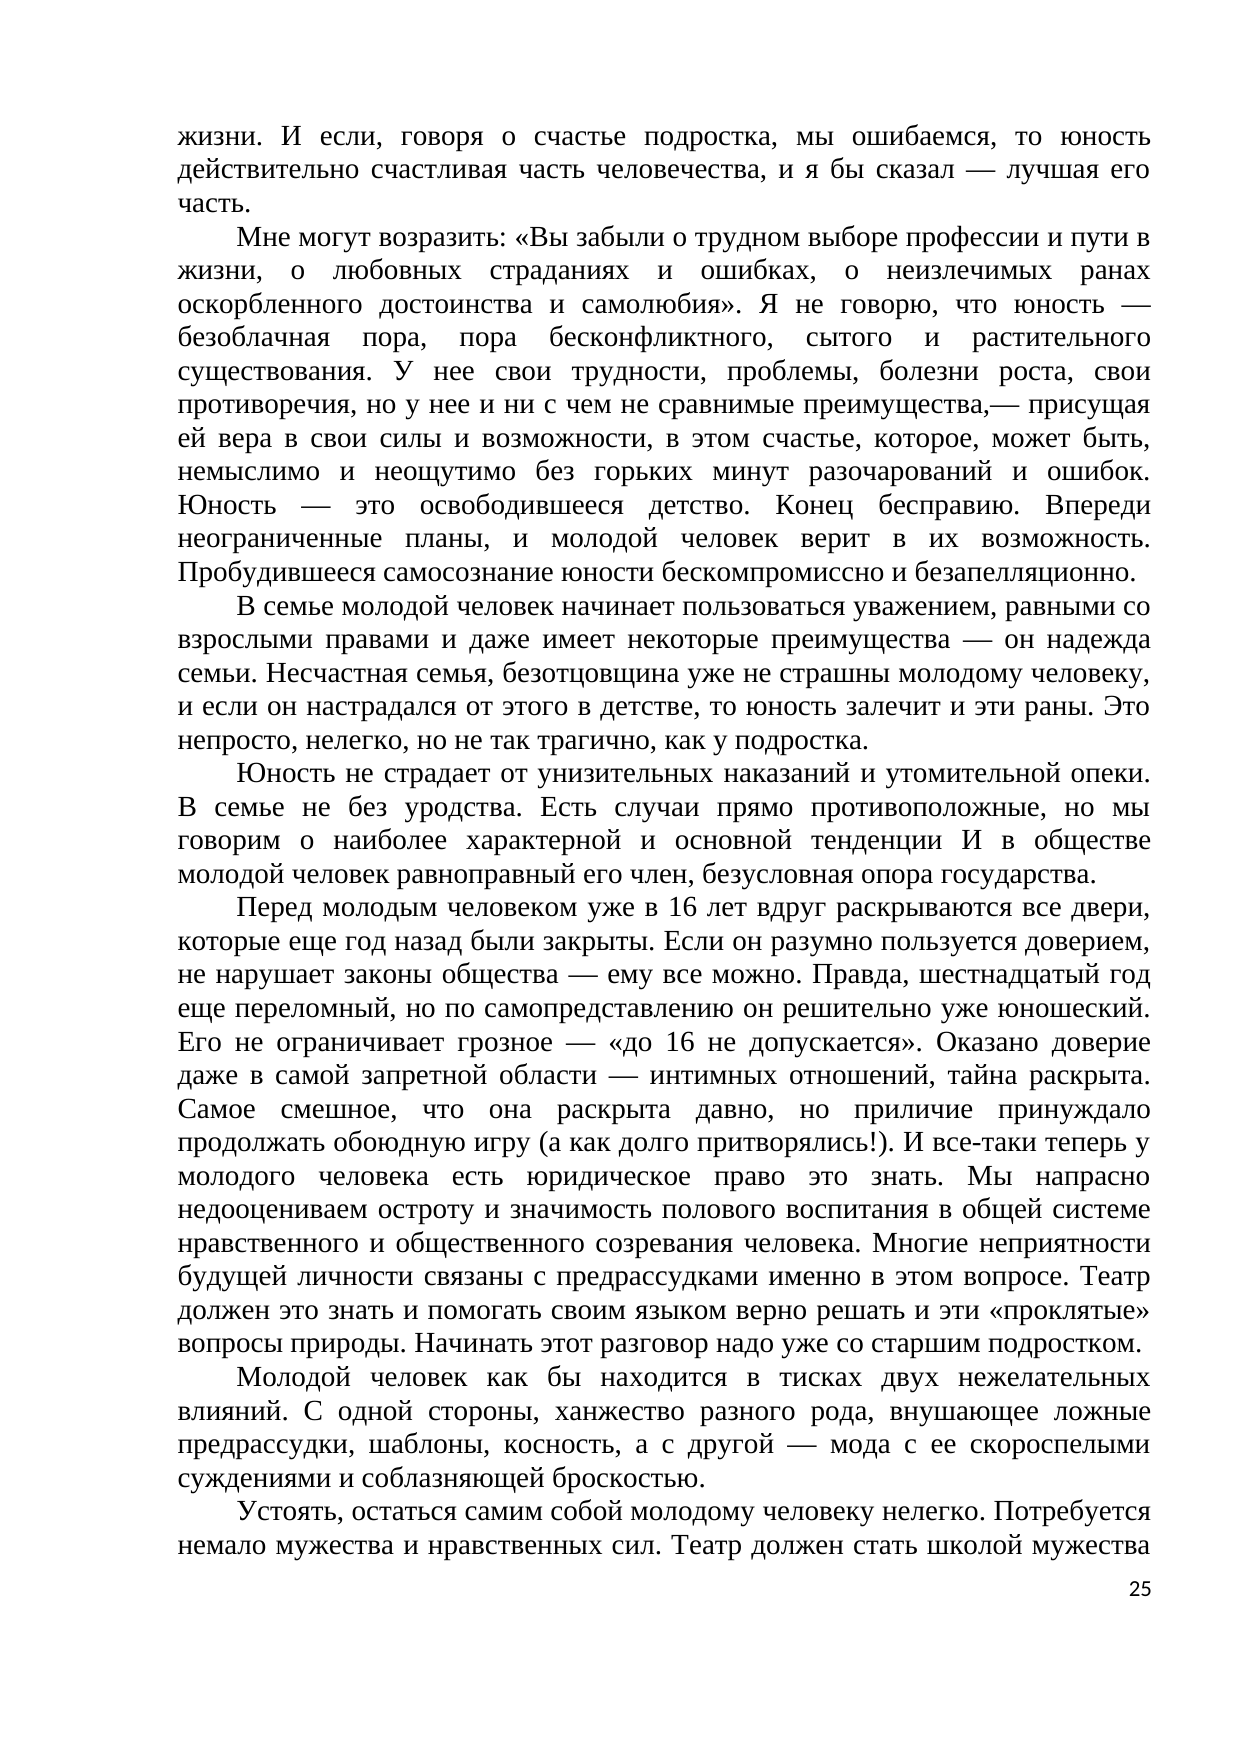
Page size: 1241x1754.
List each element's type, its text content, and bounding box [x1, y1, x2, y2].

text Мне могут возразить: «Вы забыли о трудном выборе профессии и пути в жизни, о любовных страданиях и ошибках, о неизлечимых ранах оскорбленного достоинства и самолюбия». Я не говорю, что юность — безоблачная пора, пора бесконфликтного, сытого и растительного существования. У нее свои трудности, проблемы, болезни роста, свои противоречия, но у нее и ни с чем не сравнимые преимущества,— присущая ей вера в свои силы и возможности, в этом счастье, которое, может быть, немыслимо и неощутимо без горьких минут разочарований и ошибок. Юность — это освободившееся детство. Конец бесправию. Впереди неограниченные планы, и молодой человек верит в их возможность. Пробудившееся самосознание юности бескомпромиссно и безапелляционно. [177, 219, 1152, 588]
text Молодой человек как бы находится в тисках двух нежелательных влияний. С одной стороны, ханжество разного рода, внушающее ложные предрассудки, шаблоны, косность, а с другой — мода с ее скороспелыми суждениями и соблазняющей броскостью. [177, 1359, 1152, 1493]
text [177, 118, 1152, 219]
text Перед молодым человеком уже в 16 лет вдруг раскрываются все двери, которые еще год назад были закрыты. Если он разумно пользуется доверием, не нарушает законы общества — ему все можно. Правда, шестнадцатый год еще переломный, но по самопредставлению он решительно уже юношеский. Его не ограничивает грозное — «до 16 не допускается». Оказано доверие даже в самой запретной области — интимных отношений, тайна раскрыта. Самое смешное, что она раскрыта давно, но приличие принуждало продолжать обоюдную игру (а как долго притворялись!). И все-таки теперь у молодого человека есть юридическое право это знать. Мы напрасно недооцениваем остроту и значимость полового воспитания в общей системе нравственного и общественного созревания человека. Многие неприятности будущей личности связаны с предрассудками именно в этом вопросе. Театр должен это знать и помогать своим языком верно решать и эти «проклятые» вопросы природы. Начинать этот разговор надо уже со старшим подростком. [177, 889, 1152, 1359]
text В семье молодой человек начинает пользоваться уважением, равными со взрослыми правами и даже имеет некоторые преимущества — он надежда семьи. Несчастная семья, безотцовщина уже не страшны молодому человеку, и если он настрадался от этого в детстве, то юность залечит и эти раны. Это непросто, нелегко, но не так трагично, как у подростка. [177, 588, 1152, 755]
text Юность не страдает от унизительных наказаний и утомительной опеки. В семье не без уродства. Есть случаи прямо противоположные, но мы говорим о наиболее характерной и основной тенденции И в обществе молодой человек равноправный его член, безусловная опора государства. [177, 755, 1152, 889]
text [177, 1493, 1152, 1560]
